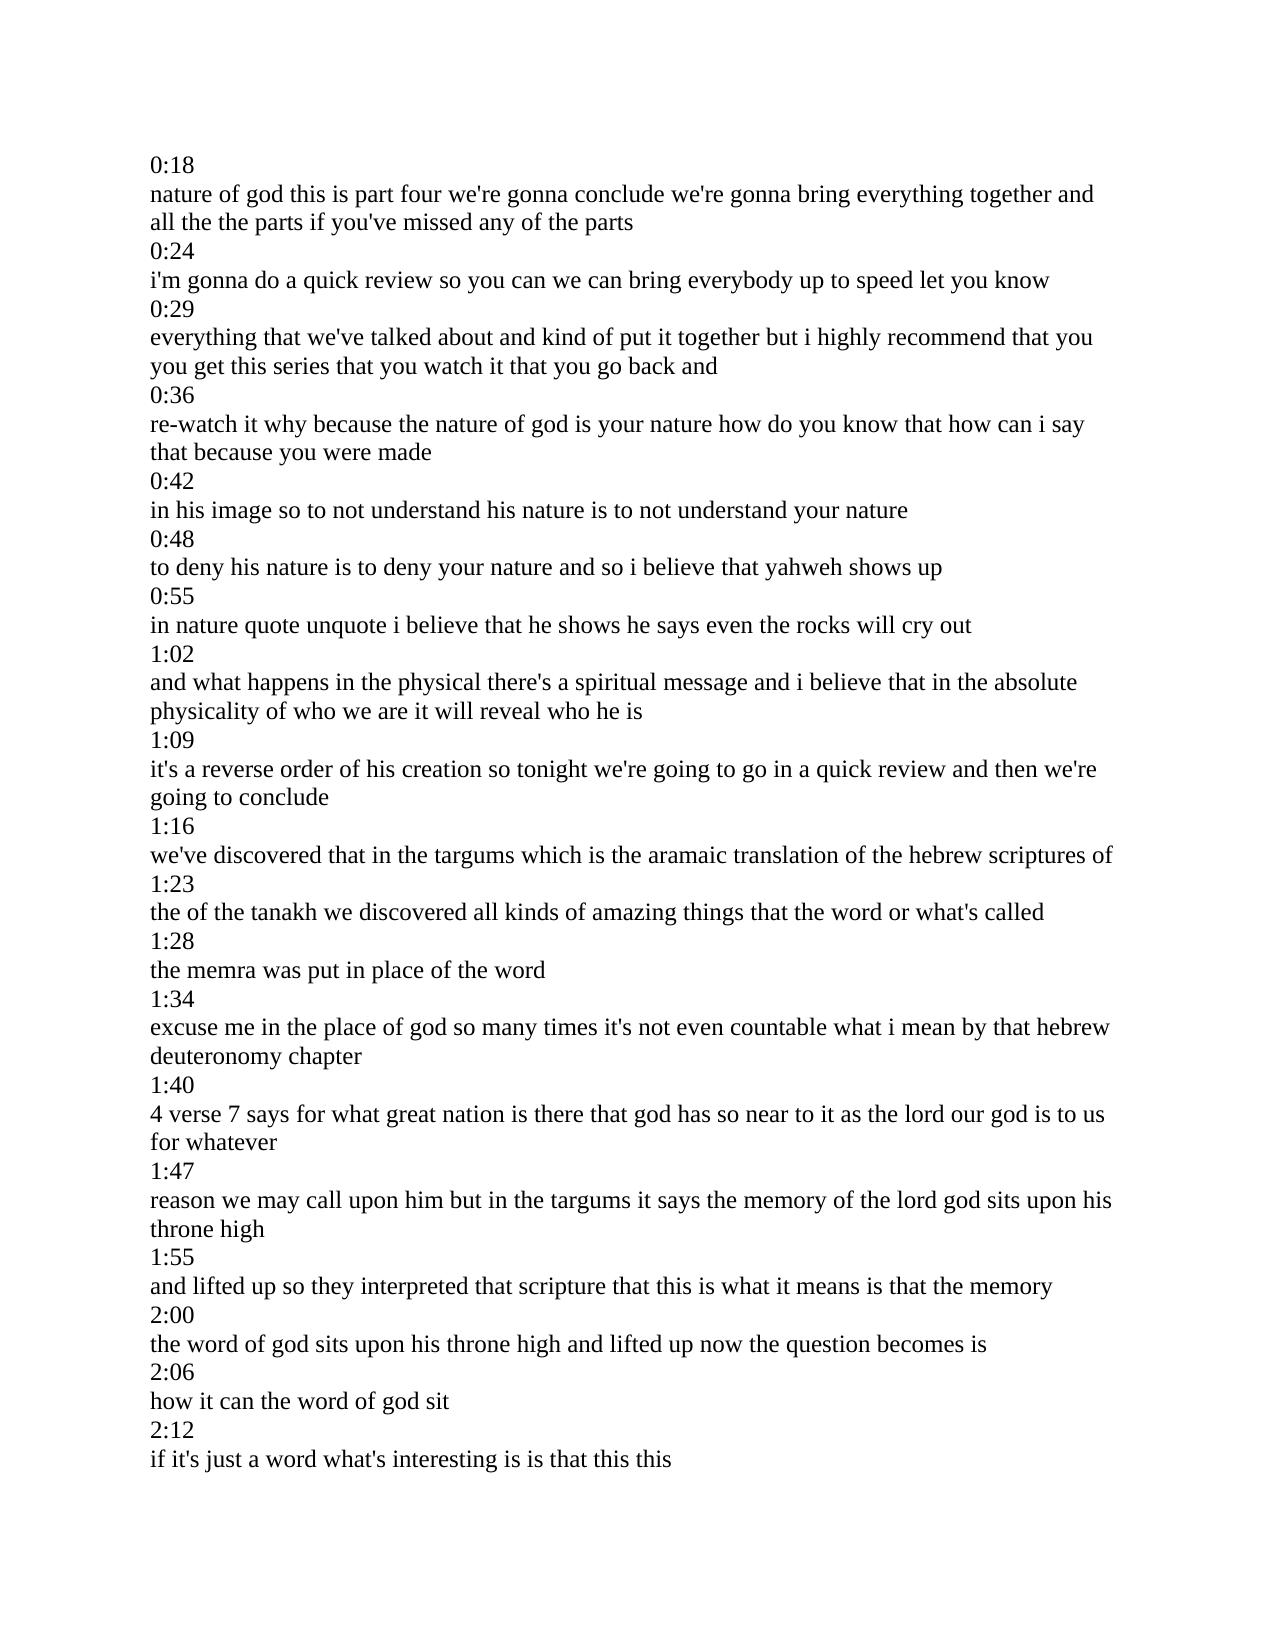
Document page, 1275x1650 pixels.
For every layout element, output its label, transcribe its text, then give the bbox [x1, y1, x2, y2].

text re-watch it why because the nature of god is your nature how do you know that how can i say that because you were made [150, 409, 1125, 466]
text 1:16 [150, 811, 1125, 840]
text 2:12 [150, 1415, 1125, 1444]
text we've discovered that in the targums which is the aramaic translation of the hebrew scriptures of [150, 840, 1125, 869]
text 0:48 [150, 524, 1125, 552]
text 2:00 [150, 1300, 1125, 1329]
text 0:36 [150, 380, 1125, 409]
text 1:34 [150, 984, 1125, 1012]
text 0:24 [150, 236, 1125, 265]
text 0:18 [150, 150, 1125, 179]
text 4 verse 7 says for what great nation is there that god has so near to it as the lord our god is to us for whatever [150, 1099, 1125, 1156]
text 0:29 [150, 294, 1125, 322]
text it's a reverse order of his creation so tonight we're going to go in a quick review and then we're going to conclude [150, 754, 1125, 811]
text 1:02 [150, 639, 1125, 667]
text i'm gonna do a quick review so you can we can bring everybody up to speed let you know [150, 265, 1125, 294]
text 1:55 [150, 1242, 1125, 1271]
text how it can the word of god sit [150, 1386, 1125, 1415]
text if it's just a word what's interesting is is that this this [150, 1444, 1125, 1472]
text in nature quote unquote i believe that he shows he says even the rocks will cry out [150, 610, 1125, 639]
text 1:28 [150, 926, 1125, 955]
text the word of god sits upon his throne high and lifted up now the question becomes is [150, 1329, 1125, 1357]
text excuse me in the place of god so many times it's not even countable what i mean by that hebrew deuteronomy chapter [150, 1012, 1125, 1070]
text 0:55 [150, 581, 1125, 610]
text everything that we've talked about and kind of put it together but i highly recommend that you you get this series that you watch it that you go back and [150, 322, 1125, 380]
text 1:09 [150, 725, 1125, 754]
text and what happens in the physical there's a spiritual message and i believe that in the absolute physicality of who we are it will reveal who he is [150, 667, 1125, 725]
text to deny his nature is to deny your nature and so i believe that yahweh shows up [150, 552, 1125, 581]
text 1:23 [150, 869, 1125, 897]
text 1:47 [150, 1156, 1125, 1185]
text 0:42 [150, 466, 1125, 495]
text and lifted up so they interpreted that scripture that this is what it means is that the memory [150, 1271, 1125, 1300]
text 2:06 [150, 1357, 1125, 1386]
text the of the tanakh we discovered all kinds of amazing things that the word or what's called [150, 897, 1125, 926]
text nature of god this is part four we're gonna conclude we're gonna bring everything together and all the the parts if you've missed any of the parts [150, 179, 1125, 236]
text reason we may call upon him but in the targums it says the memory of the lord god sits upon his throne high [150, 1185, 1125, 1242]
text the memra was put in place of the word [150, 955, 1125, 984]
text 1:40 [150, 1070, 1125, 1099]
text in his image so to not understand his nature is to not understand your nature [150, 495, 1125, 524]
